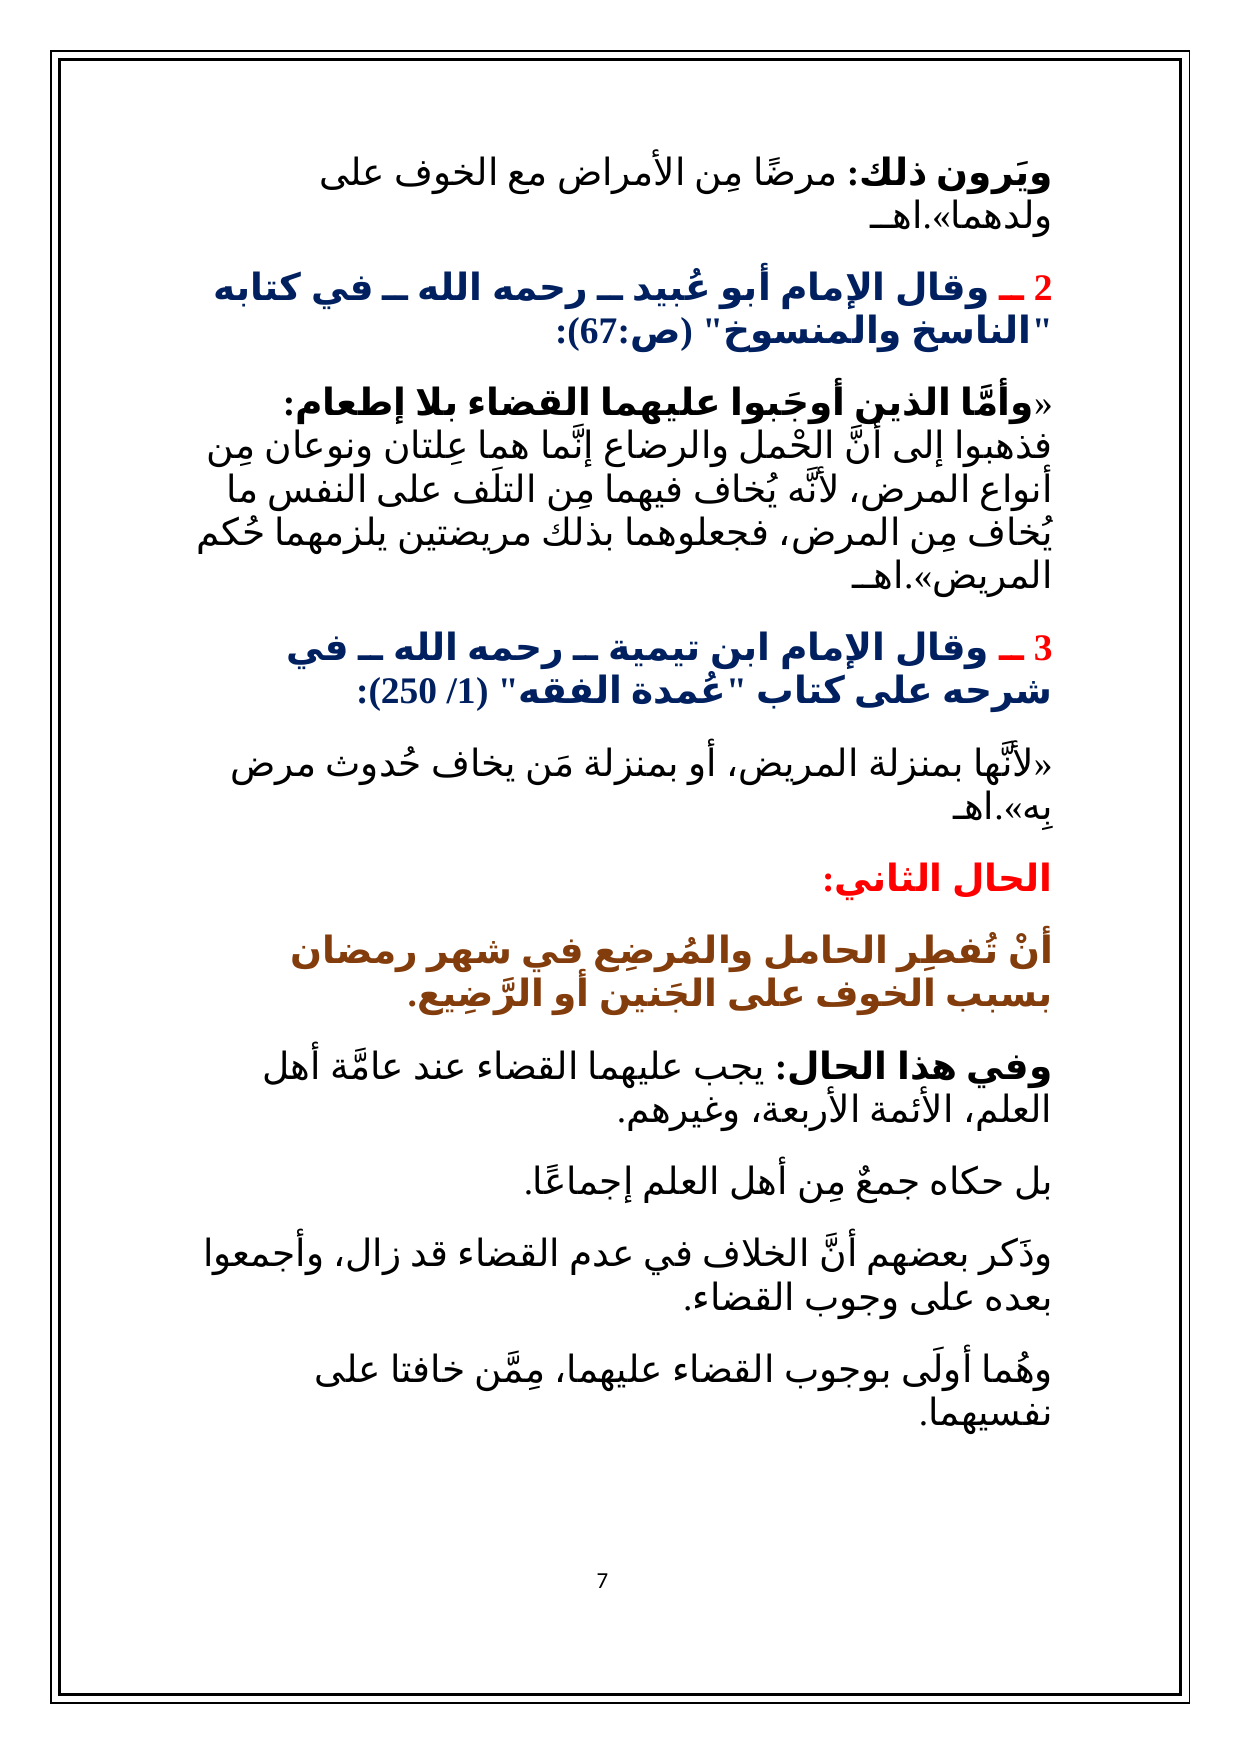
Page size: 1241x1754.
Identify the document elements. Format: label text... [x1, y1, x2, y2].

text وهُما أولَى بوجوب القضاء عليهما، مِمَّن خافتا على نفسيهما. [187, 1347, 1053, 1433]
text بل حكاه جمعٌ مِن أهل العلم إجماعًا. [187, 1159, 1053, 1203]
text أنْ تُفطِر الحامل والمُرضِع في شهر رمضان بسبب الخوف على الجَنين أو الرَّضِيع. [187, 929, 1053, 1015]
text ويَرون ذلك: مرضًا مِن الأمراض مع الخوف على ولدهما».اهــ [187, 150, 1053, 236]
text «لأنَّها بمنزلة المريض، أو بمنزلة مَن يخاف حُدوث مرض بِه».اهـ [187, 741, 1053, 827]
text «وأمَّا الذين أوجَبوا عليهما القضاء بلا إطعام: فذهبوا إلى أنَّ الحْمل والرضاع إنَّما هما عِلتان ونوعان مِن أنواع المرض، لأنَّه يُخاف فيهما مِن التلَف على النفس ما يُخاف مِن المرض، فجعلوهما بذلك مريضتين يلزمهما حُكم المريض».اهــ [187, 381, 1053, 596]
text 3 ــ وقال الإمام ابن تيمية ــ رحمه الله ــ في شرحه على كتاب "عُمدة الفقه" (1/ 250): [187, 626, 1053, 712]
text 2 ــ وقال الإمام أبو عُبيد ــ رحمه الله ــ في كتابه "الناسخ والمنسوخ" (ص:67): [187, 265, 1053, 352]
text وذَكر بعضهم أنَّ الخلاف في عدم القضاء قد زال، وأجمعوا بعده على وجوب القضاء. [187, 1232, 1053, 1318]
text وفي هذا الحال: يجب عليهما القضاء عند عامَّة أهل العلم، الأئمة الأربعة، وغيرهم. [187, 1044, 1053, 1130]
text الحال الثاني: [187, 856, 1053, 899]
